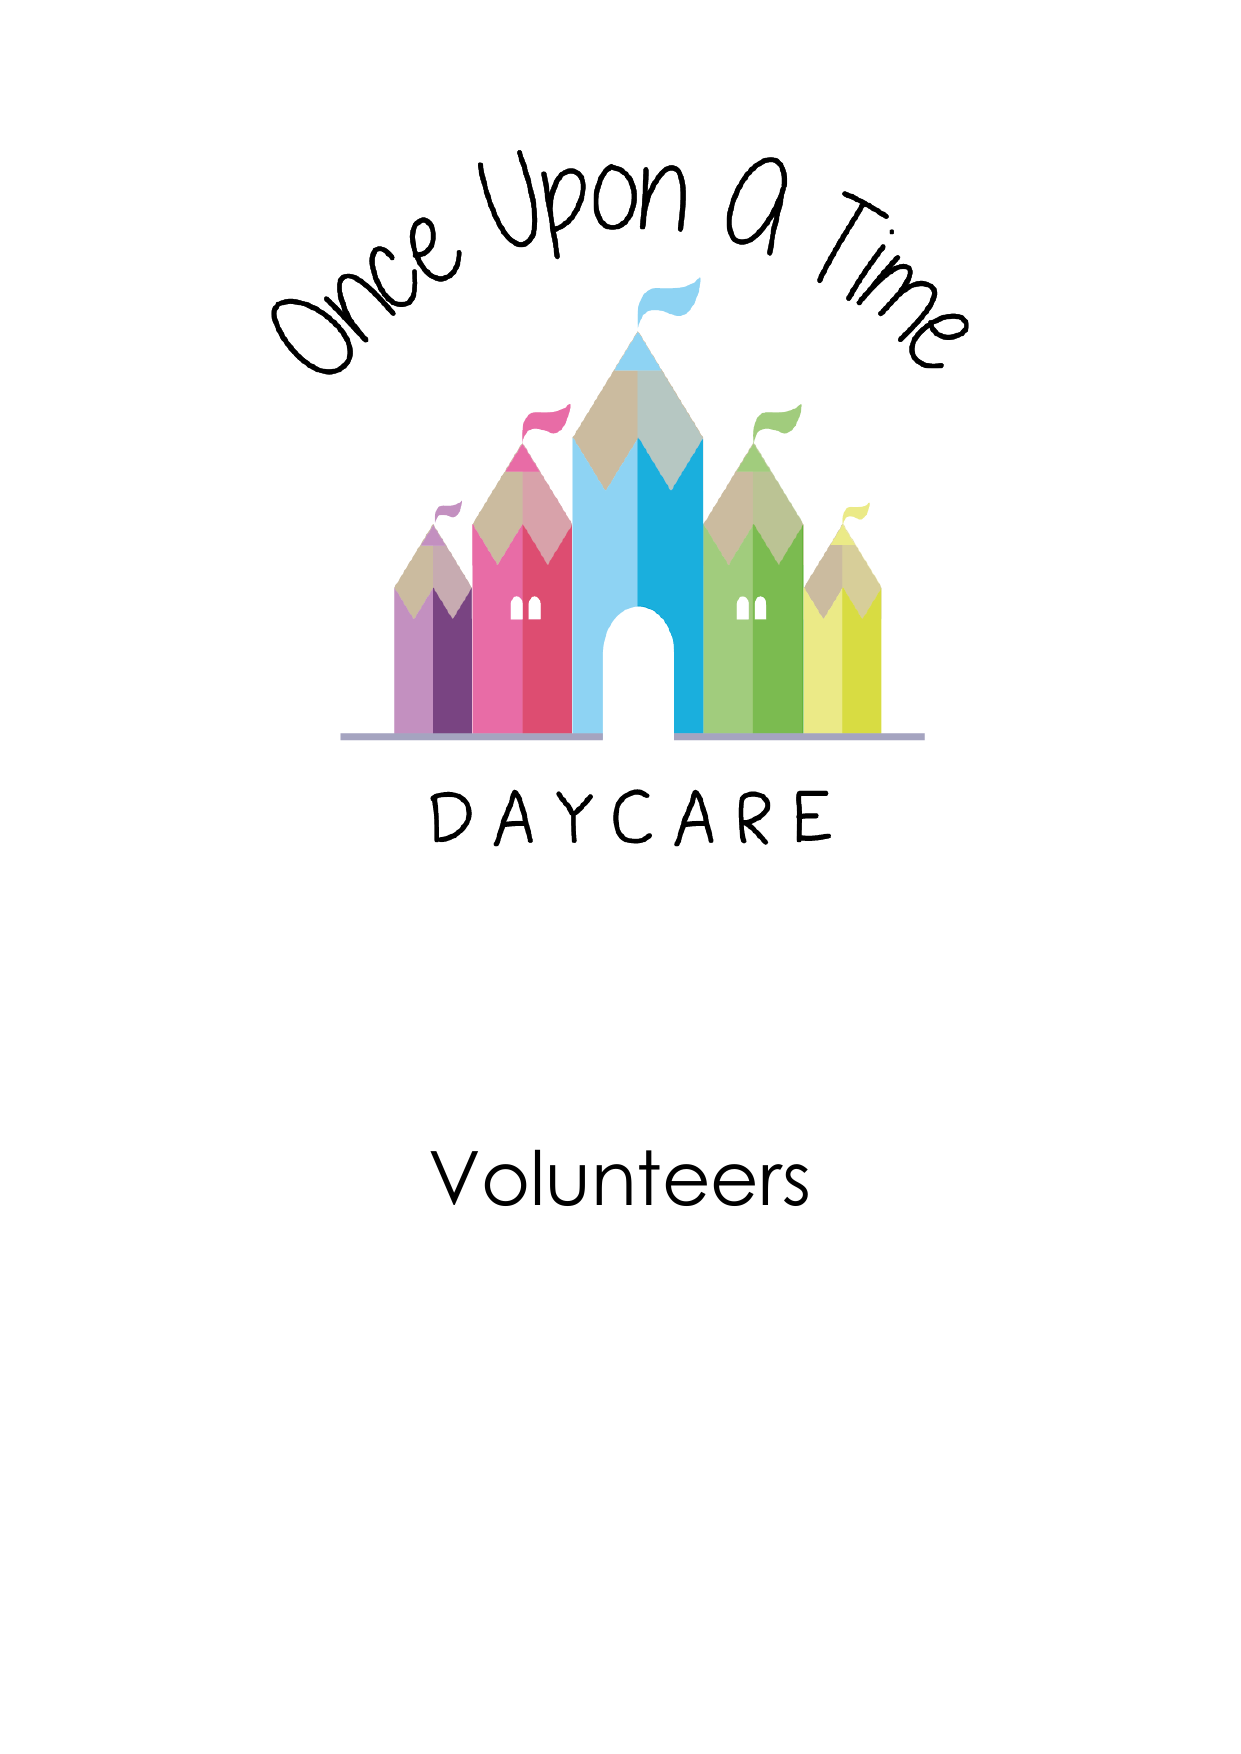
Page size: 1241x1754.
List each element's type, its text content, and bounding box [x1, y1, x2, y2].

picture [271, 150, 969, 847]
text Volunteers [150, 1121, 1090, 1228]
